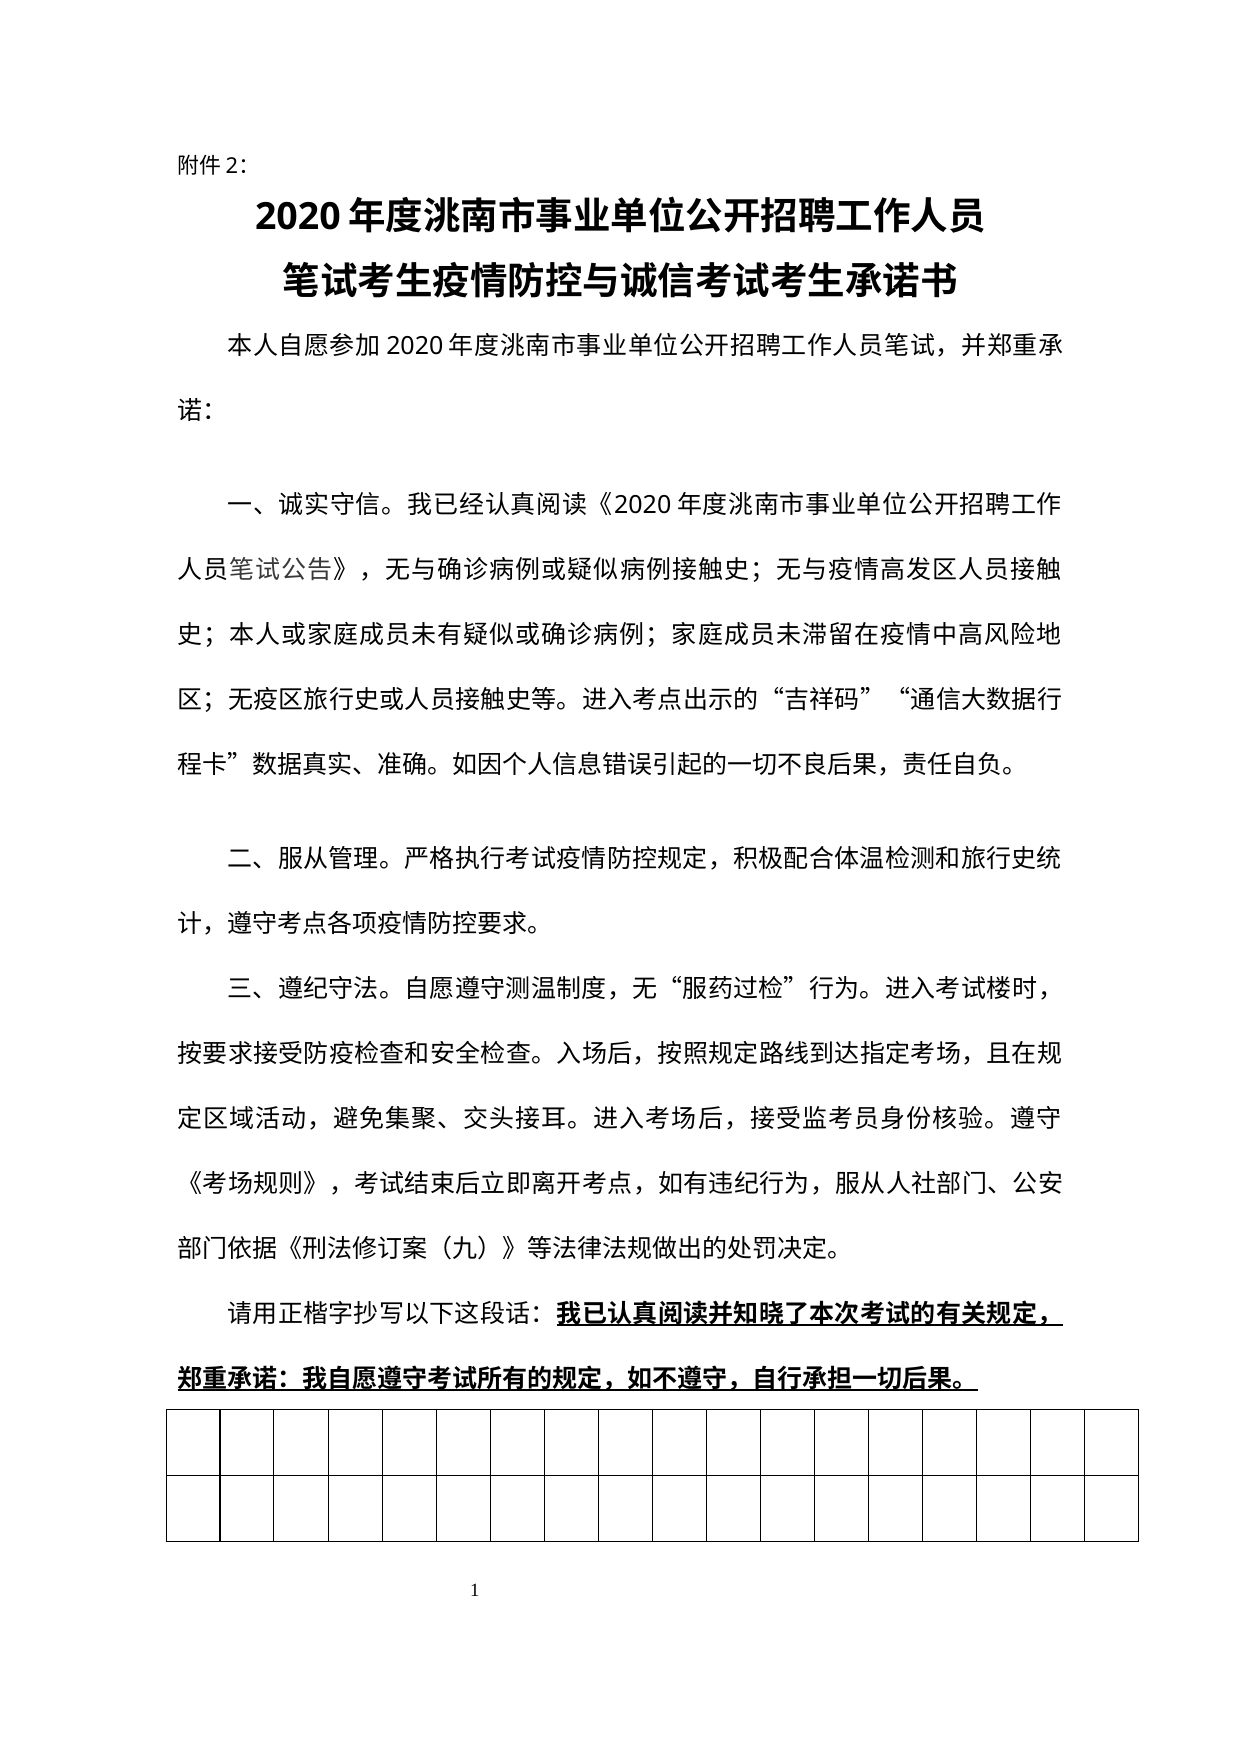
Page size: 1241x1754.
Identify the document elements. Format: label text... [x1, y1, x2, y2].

text 2020年度洮南市事业单位公开招聘工作人员 [177, 181, 1063, 246]
table_cell [167, 1476, 219, 1541]
table_cell [869, 1476, 922, 1541]
table_cell [383, 1476, 436, 1541]
table_header [274, 1410, 328, 1475]
table_cell [761, 1476, 814, 1541]
table_cell [977, 1476, 1030, 1541]
table_cell [1031, 1476, 1084, 1541]
table_cell [707, 1476, 760, 1541]
table_header [167, 1410, 219, 1475]
table_cell [923, 1476, 976, 1541]
table_cell [1085, 1476, 1138, 1541]
table_header [1031, 1410, 1084, 1475]
text 本人自愿参加2020年度洮南市事业单位公开招聘工作人员笔试，并郑重承诺： [177, 311, 1063, 441]
text 二、服从管理。严格执行考试疫情防控规定，积极配合体温检测和旅行史统计，遵守考点各项疫情防控要求。 [177, 824, 1063, 954]
table_cell [329, 1476, 382, 1541]
table_header [815, 1410, 868, 1475]
table_cell [815, 1476, 868, 1541]
table_header [437, 1410, 490, 1475]
table_cell [653, 1476, 706, 1541]
text 附件2： [177, 148, 1063, 181]
table_cell [545, 1476, 598, 1541]
table_header [383, 1410, 436, 1475]
table_header [761, 1410, 814, 1475]
table_header [545, 1410, 598, 1475]
table_header [491, 1410, 544, 1475]
table_header [977, 1410, 1030, 1475]
text 三、遵纪守法。自愿遵守测温制度，无“服药过检”行为。进入考试楼时，按要求接受防疫检查和安全检查。入场后，按照规定路线到达指定考场，且在规定区域活动，避免集聚、交头接耳。进入考场后，接受监考员身份核验。遵守《考场规则》，考试结束后立即离开考点，如有违纪行为，服从人社部门、公安部门依据《刑法修订案（九）》等法律法规做出的处罚决定。 [177, 954, 1063, 1279]
table_header [599, 1410, 652, 1475]
text 请用正楷字抄写以下这段话：我已认真阅读并知晓了本次考试的有关规定，郑重承诺：我自愿遵守考试所有的规定，如不遵守，自行承担一切后果。 [177, 1279, 1063, 1409]
table_header [653, 1410, 706, 1475]
table_header [221, 1410, 273, 1475]
table_cell [491, 1476, 544, 1541]
table_header [1085, 1410, 1138, 1475]
table_header [923, 1410, 976, 1475]
table_cell [599, 1476, 652, 1541]
table_header [869, 1410, 922, 1475]
table_cell [437, 1476, 490, 1541]
table_header [707, 1410, 760, 1475]
table_header [329, 1410, 382, 1475]
table_cell [221, 1476, 273, 1541]
text 笔试考生疫情防控与诚信考试考生承诺书 [177, 246, 1063, 311]
text 一、诚实守信。我已经认真阅读《2020年度洮南市事业单位公开招聘工作人员笔试公告》，无与确诊病例或疑似病例接触史；无与疫情高发区人员接触史；本人或家庭成员未有疑似或确诊病例；家庭成员未滞留在疫情中高风险地区；无疫区旅行史或人员接触史等。进入考点出示的“吉祥码”“通信大数据行程卡”数据真实、准确。如因个人信息错误引起的一切不良后果，责任自负。 [177, 470, 1063, 795]
table_cell [274, 1476, 328, 1541]
